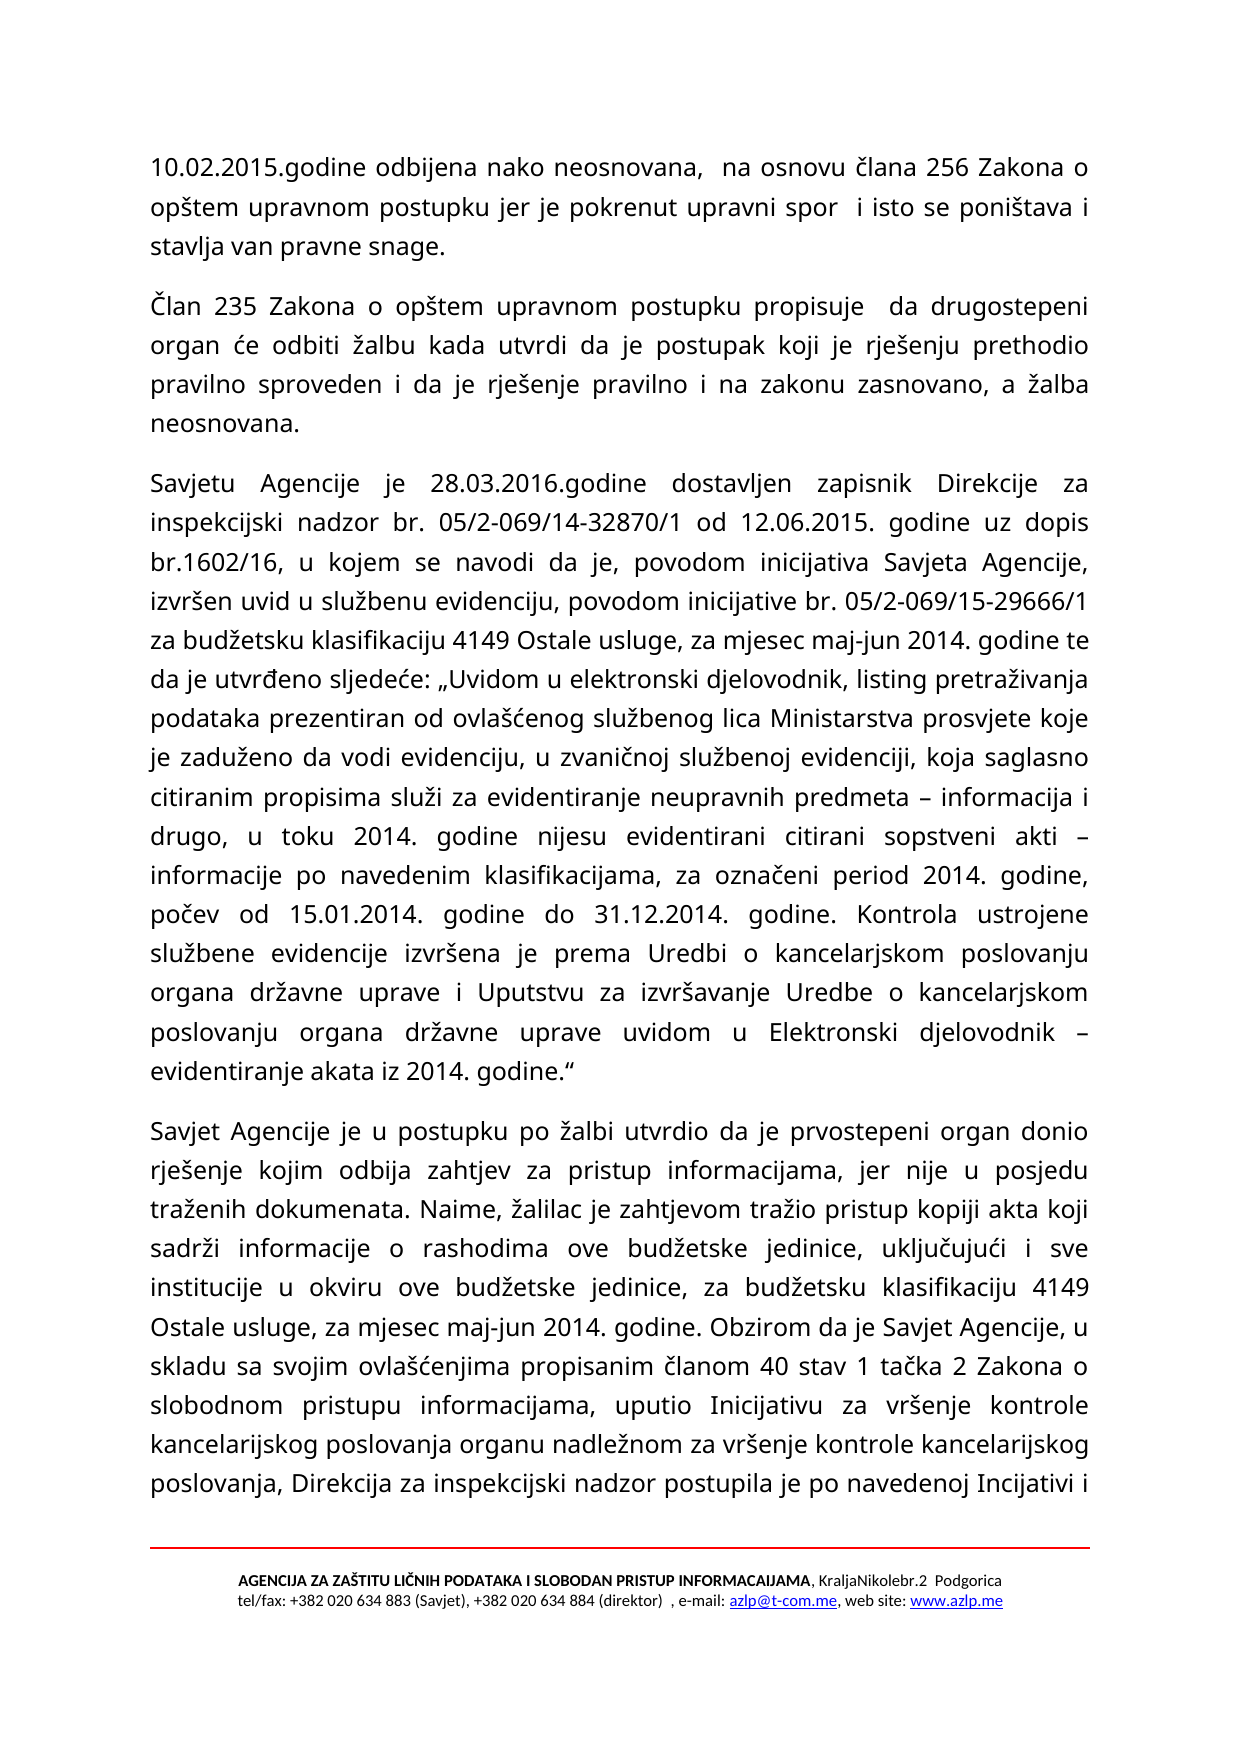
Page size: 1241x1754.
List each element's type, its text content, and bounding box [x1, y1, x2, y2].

text Član 235 Zakona o opštem upravnom postupku propisuje da drugostepeni organ će odbiti žalbu kada utvrdi da je postupak koji je rješenju prethodio pravilno sproveden i da je rješenje pravilno i na zakonu zasnovano, a žalba neosnovana. [150, 288, 1090, 440]
text Savjetu Agencije je 28.03.2016.godine dostavljen zapisnik Direkcije za inspekcijski nadzor br. 05/2-069/14-32870/1 od 12.06.2015. godine uz dopis br.1602/16, u kojem se navodi da je, povodom inicijativa Savjeta Agencije, izvršen uvid u službenu evidenciju, povodom inicijative br. 05/2-069/15-29666/1 za budžetsku klasifikaciju 4149 Ostale usluge, za mjesec maj-jun 2014. godine te da je utvrđeno sljedeće: „Uvidom u elektronski djelovodnik, listing pretraživanja podataka prezentiran od ovlašćenog službenog lica Ministarstva prosvjete koje je zaduženo da vodi evidenciju, u zvaničnoj službenoj evidenciji, koja saglasno citiranim propisima služi za evidentiranje neupravnih predmeta – informacija i drugo, u toku 2014. godine nijesu evidentirani citirani sopstveni akti – informacije po navedenim klasifikacijama, za označeni period 2014. godine, počev od 15.01.2014. godine do 31.12.2014. godine. Kontrola ustrojene službene evidencije izvršena je prema Uredbi o kancelarjskom poslovanju organa državne uprave i Uputstvu za izvršavanje Uredbe o kancelarjskom poslovanju organa državne uprave uvidom u Elektronski djelovodnik – evidentiranje akata iz 2014. godine.“ [150, 466, 1090, 1087]
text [150, 150, 1090, 262]
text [150, 1113, 1090, 1500]
